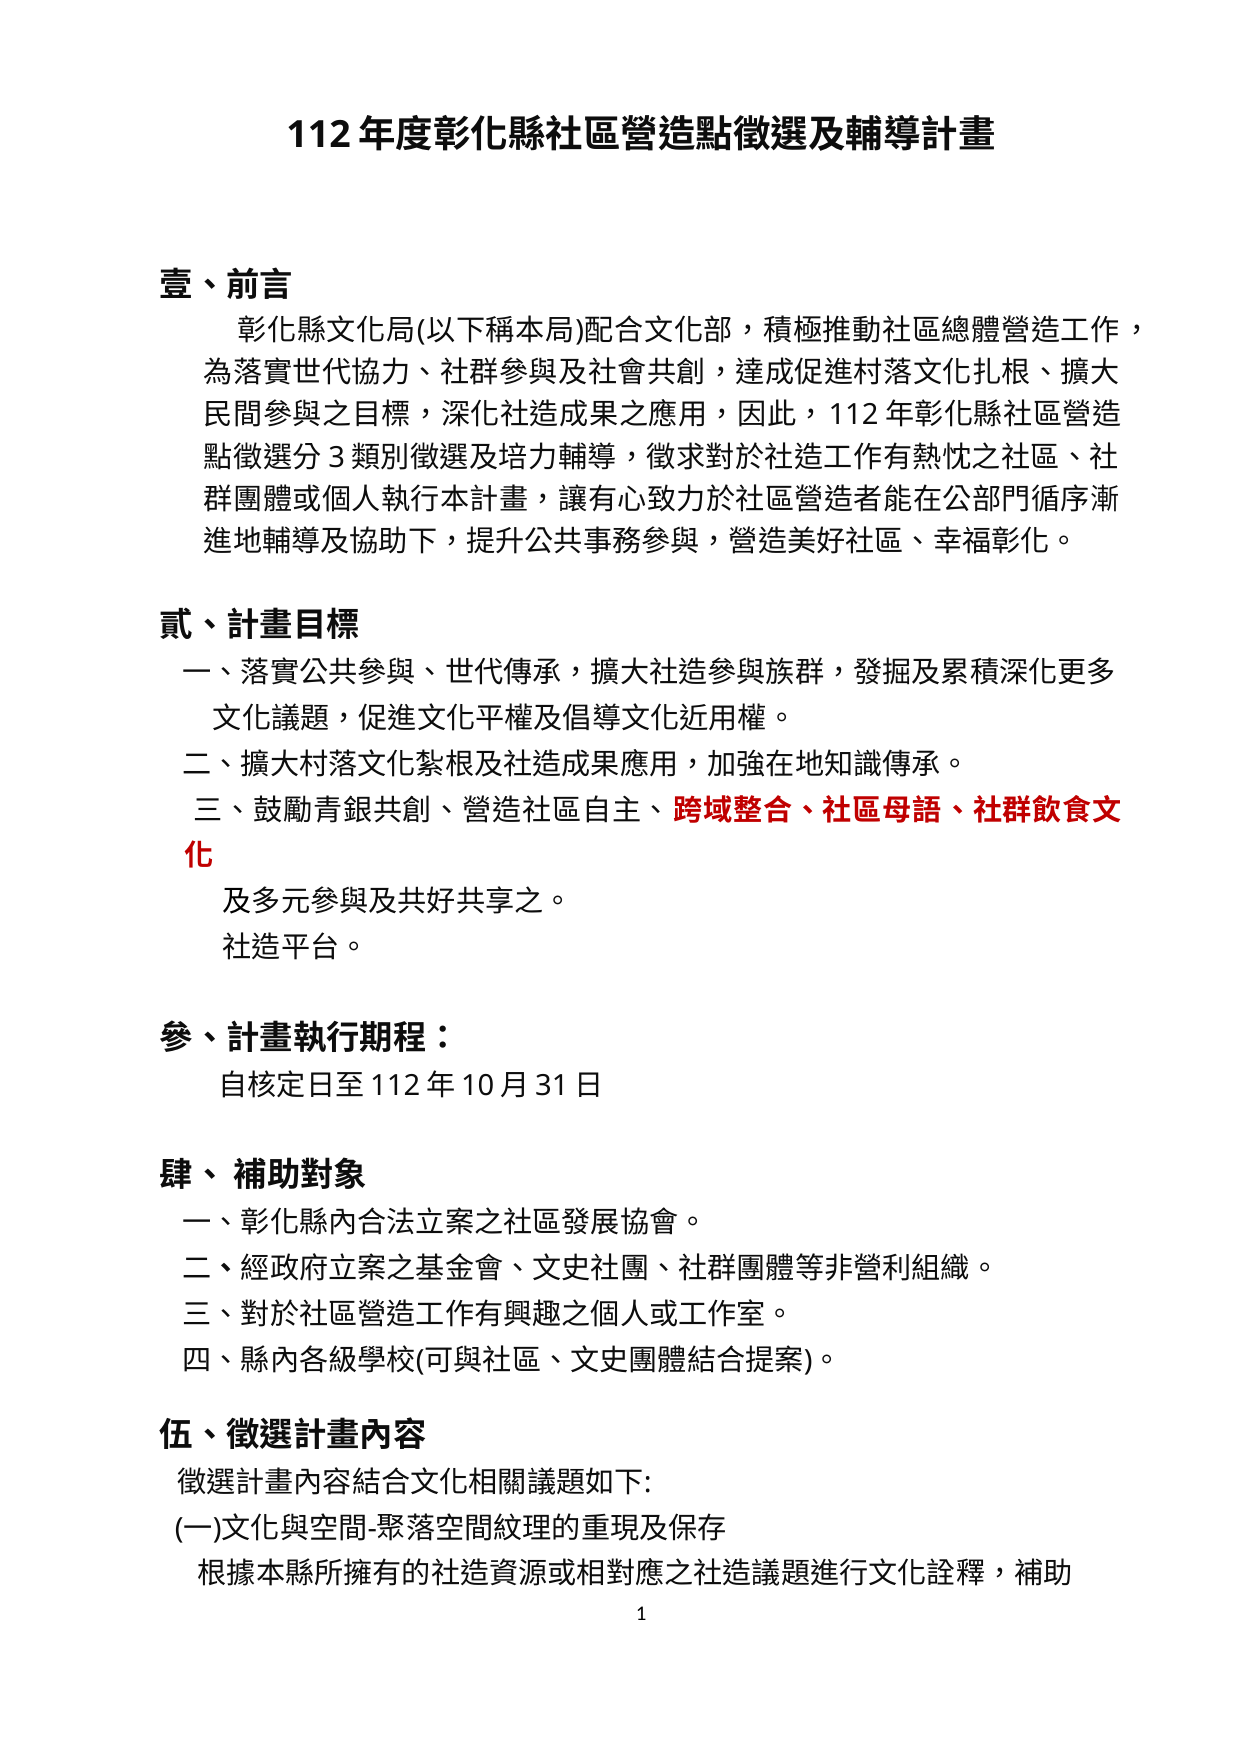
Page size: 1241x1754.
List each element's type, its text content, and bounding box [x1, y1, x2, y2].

text 參、計畫執行期程： [159, 1012, 1122, 1058]
text 及多元參與及共好共享之。 [184, 875, 1122, 921]
text 文化議題，促進文化平權及倡導文化近用權。 [159, 692, 1122, 737]
text 三、對於社區營造工作有興趣之個人或工作室。 [159, 1287, 1122, 1333]
text 一、落實公共參與、世代傳承，擴大社造參與族群，發掘及累積深化更多 [159, 646, 1122, 692]
text 一、彰化縣內合法立案之社區發展協會。 [159, 1196, 1122, 1242]
text 肆、 補助對象 [159, 1150, 1122, 1196]
text 112年度彰化縣社區營造點徵選及輔導計畫 [159, 94, 1122, 169]
text 彰化縣文化局(以下稱本局)配合文化部，積極推動社區總體營造工作，為落實世代協力、社群參與及社會共創，達成促進村落文化扎根、擴大民間參與之目標，深化社造成果之應用，因此，112年彰化縣社區營造點徵選分3類別徵選及培力輔導，徵求對於社造工作有熱忱之社區、社群團體或個人執行本計畫，讓有心致力於社區營造者能在公部門循序漸進地輔導及協助下，提升公共事務參與，營造美好社區、幸福彰化。 [204, 306, 1122, 560]
text 根據本縣所擁有的社造資源或相對應之社造議題進行文化詮釋，補助 [159, 1547, 1122, 1593]
text 徵選計畫內容結合文化相關議題如下: [159, 1456, 1122, 1501]
text 社造平台。 [184, 921, 1122, 967]
text 三、鼓勵青銀共創、營造社區自主、跨域整合、社區母語、社群飲食文化 [184, 783, 1122, 875]
text 壹、前言 [159, 258, 1122, 306]
text 自核定日至112年10月31日 [218, 1058, 1122, 1104]
text 伍、徵選計畫內容 [159, 1410, 1122, 1456]
text 四、縣內各級學校(可與社區、文史團體結合提案)。 [159, 1333, 1122, 1379]
text (一)文化與空間-聚落空間紋理的重現及保存 [159, 1501, 1122, 1547]
text 二、經政府立案之基金會、文史社團、社群團體等非營利組織。 [159, 1242, 1122, 1287]
text 貳、計畫目標 [159, 600, 1122, 646]
text 二、擴大村落文化紮根及社造成果應用，加強在地知識傳承。 [159, 737, 1122, 783]
